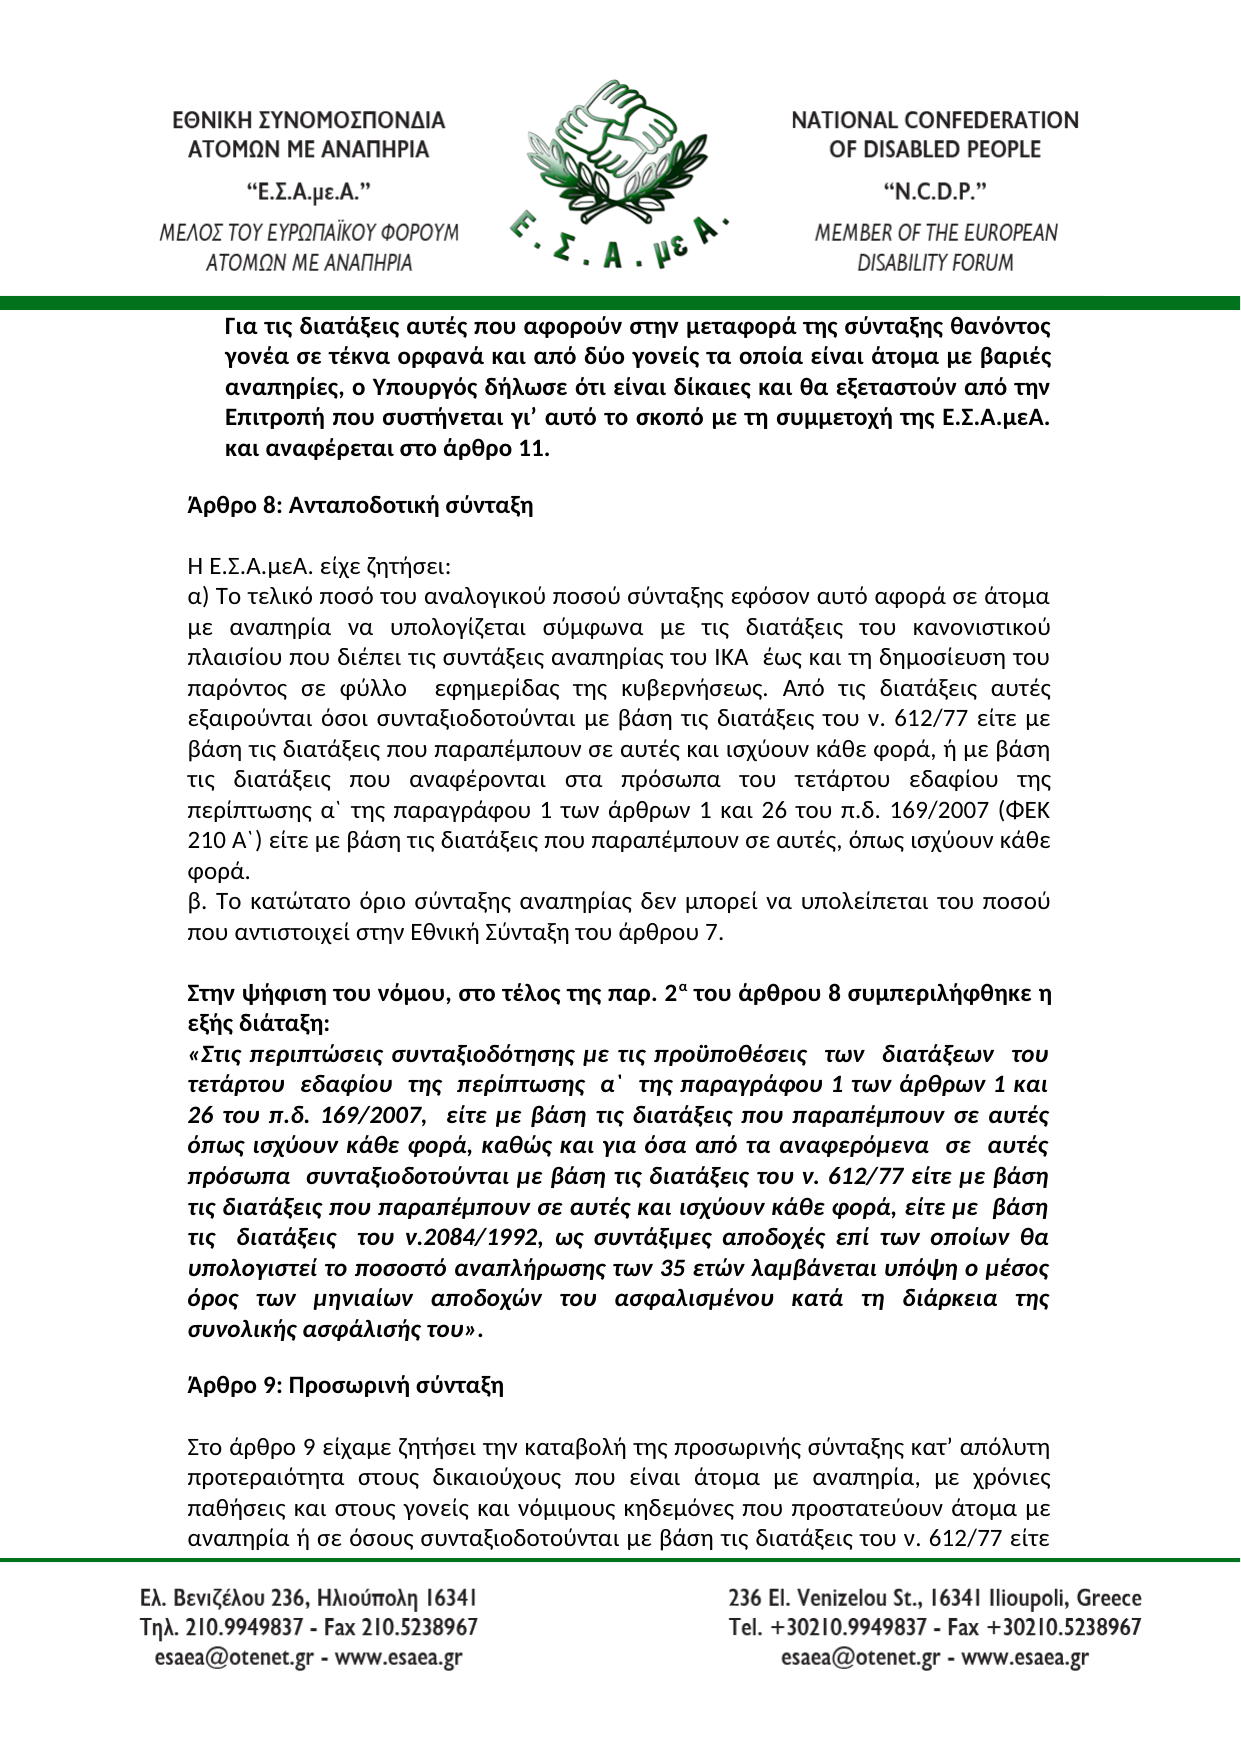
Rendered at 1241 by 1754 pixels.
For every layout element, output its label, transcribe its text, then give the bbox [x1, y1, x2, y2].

text Άρθρο 9: Προσωρινή σύνταξη [187, 1370, 1053, 1400]
text β. Το κατώτατο όριο σύνταξης αναπηρίας δεν μπορεί να υπολείπεται του ποσού που αντιστοιχεί στην Εθνική Σύνταξη του άρθρου 7. [187, 886, 1053, 947]
list Για τις διατάξεις αυτές που αφορούν στην μεταφορά της σύνταξης θανόντος γονέα σε τέκνα ορφανά και από δύο γονείς τα οποία είναι άτομα με βαριές αναπηρίες, ο Υπουργός δήλωσε ότι είναι δίκαιες και θα εξεταστούν από την Επιτροπή που συστήνεται γι’ αυτό το σκοπό με τη συμμετοχή της Ε.Σ.Α.μεΑ. και αναφέρεται στο άρθρο 11. [225, 310, 1053, 462]
text Στην ψήφιση του νόμου, στο τέλος της παρ. 2α του άρθρου 8 συμπεριλήφθηκε η εξής διάταξη: [187, 977, 1053, 1038]
text Άρθρο 8: Ανταποδοτική σύνταξη [187, 489, 1053, 519]
text «Στις περιπτώσεις συνταξιοδότησης με τις προϋποθέσεις των διατάξεων του τετάρτου εδαφίου της περίπτωσης α` της παραγράφου 1 των άρθρων 1 και 26 του π.δ. 169/2007, είτε με βάση τις διατάξεις που παραπέμπουν σε αυτές όπως ισχύουν κάθε φορά, καθώς και για όσα από τα αναφερόμενα σε αυτές πρόσωπα συνταξιοδοτούνται με βάση τις διατάξεις του ν. 612/77 είτε με βάση τις διατάξεις που παραπέμπουν σε αυτές και ισχύουν κάθε φορά, είτε με βάση τις διατάξεις του ν.2084/1992, ως συντάξιμες αποδοχές επί των οποίων θα υπολογιστεί το ποσοστό αναπλήρωσης των 35 ετών λαμβάνεται υπόψη ο μέσος όρος των μηνιαίων αποδοχών του ασφαλισμένου κατά τη διάρκεια της συνολικής ασφάλισής του». [187, 1038, 1053, 1343]
text α) Το τελικό ποσό του αναλογικού ποσού σύνταξης εφόσον αυτό αφορά σε άτομα με αναπηρία να υπολογίζεται σύμφωνα με τις διατάξεις του κανονιστικού πλαισίου που διέπει τις συντάξεις αναπηρίας του ΙΚΑ έως και τη δημοσίευση του παρόντος σε φύλλο εφημερίδας της κυβερνήσεως. Από τις διατάξεις αυτές εξαιρούνται όσοι συνταξιοδοτούνται με βάση τις διατάξεις του ν. 612/77 είτε με βάση τις διατάξεις που παραπέμπουν σε αυτές και ισχύουν κάθε φορά, ή με βάση τις διατάξεις που αναφέρονται στα πρόσωπα του τετάρτου εδαφίου της περίπτωσης α` της παραγράφου 1 των άρθρων 1 και 26 του π.δ. 169/2007 (ΦΕΚ 210 Α`) είτε με βάση τις διατάξεις που παραπέμπουν σε αυτές, όπως ισχύουν κάθε φορά. [187, 580, 1053, 886]
picture [0, 1558, 1241, 1681]
text Η Ε.Σ.Α.μεΑ. είχε ζητήσει: [187, 550, 1053, 580]
picture [0, 73, 1241, 310]
